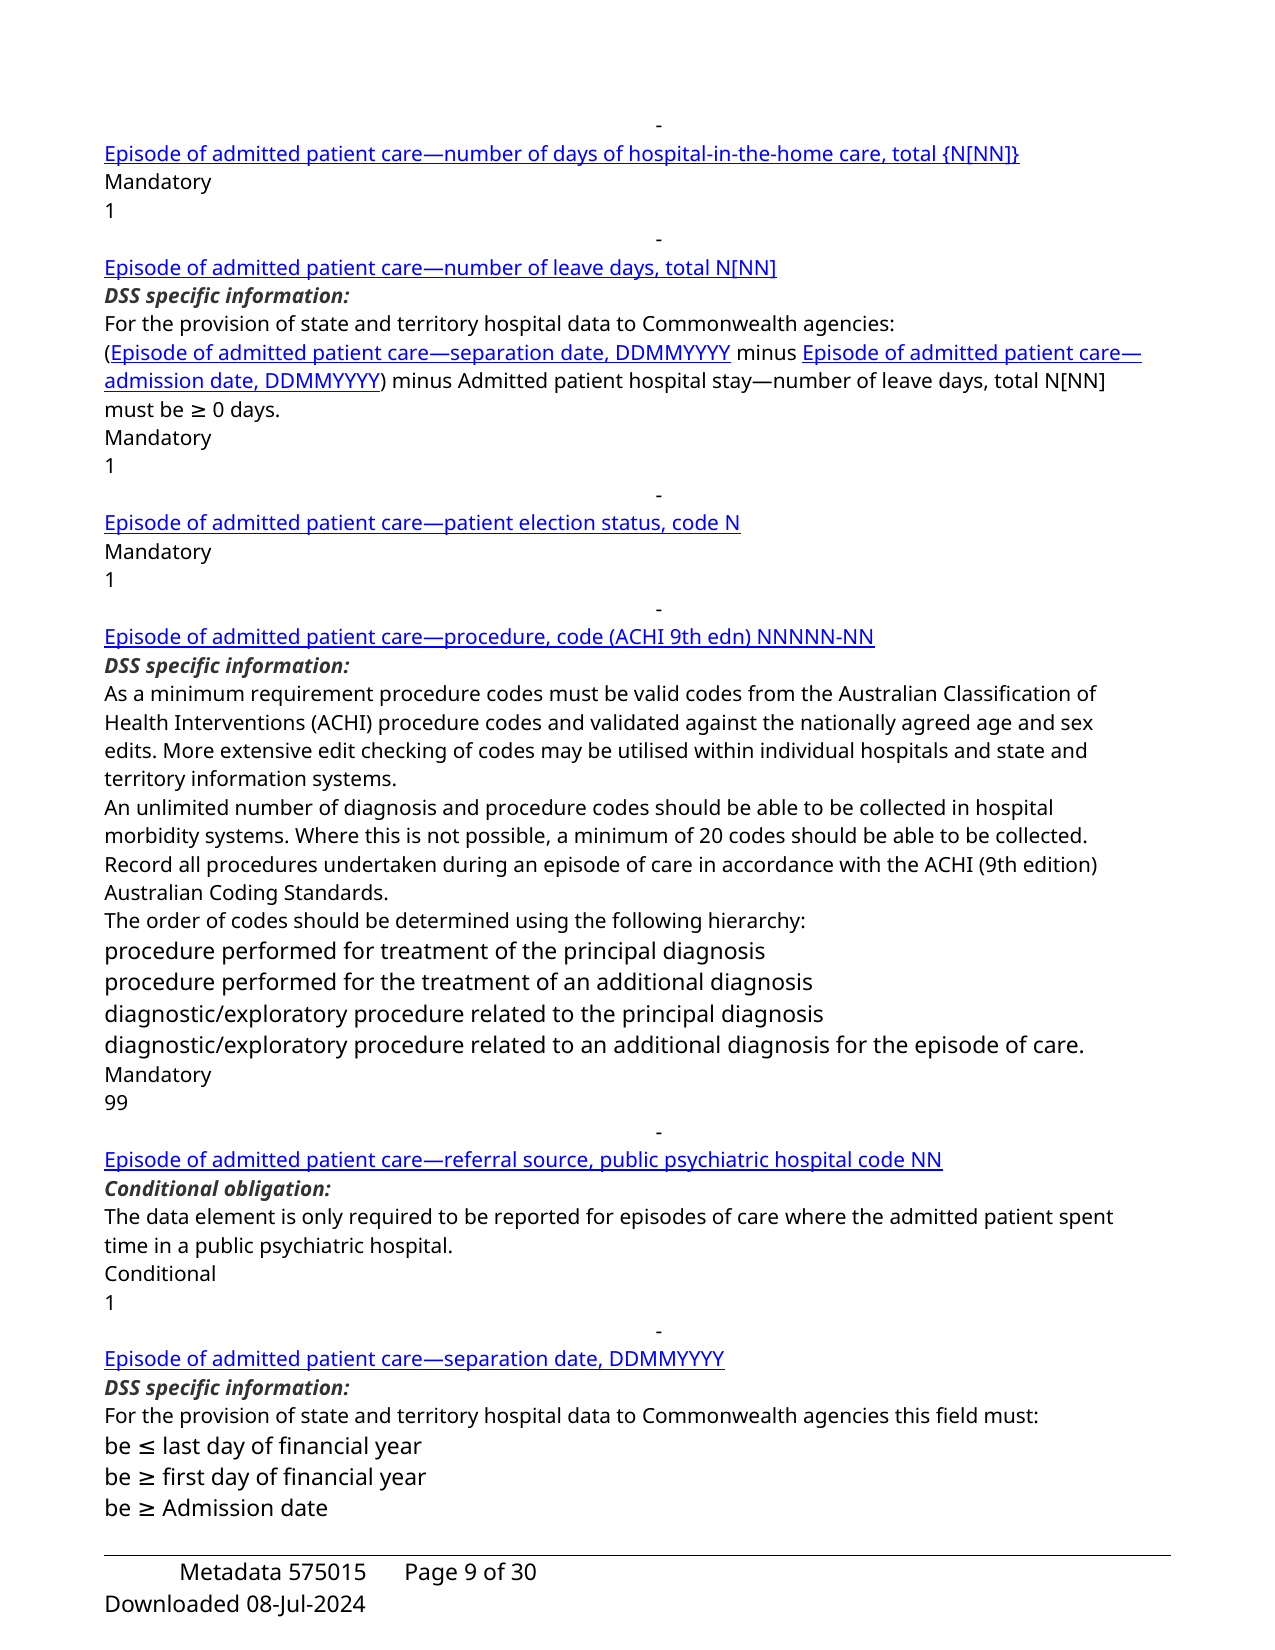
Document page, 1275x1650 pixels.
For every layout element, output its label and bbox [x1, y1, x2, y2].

table_cell [93, 110, 1159, 1523]
